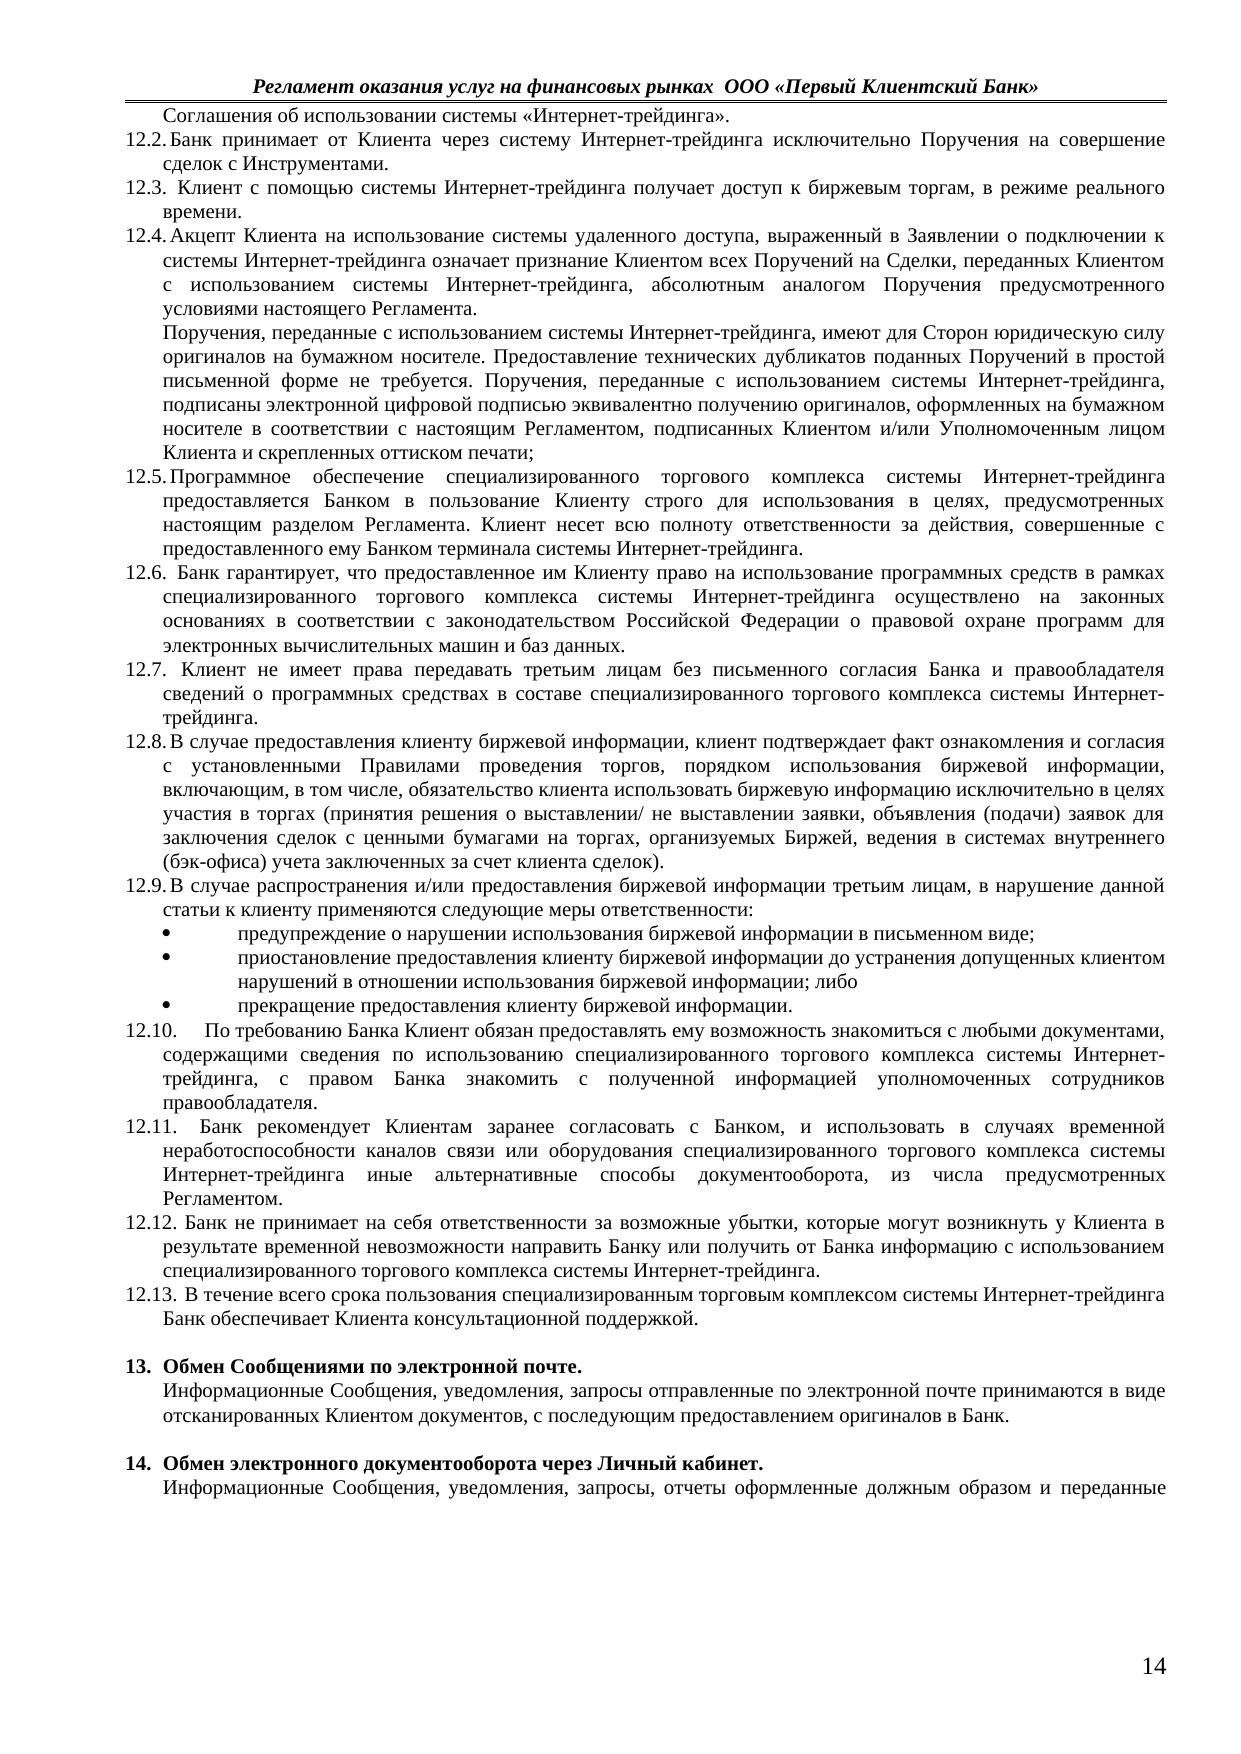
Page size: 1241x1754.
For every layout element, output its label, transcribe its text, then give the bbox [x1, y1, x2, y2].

list Банк не принимает на себя ответственности за возможные убытки, которые могут возникнуть у Клиента в результате временной невозможности направить Банку или получить от Банка информацию с использованием специализированного торгового комплекса системы Интернет-трейдинга. [125, 1210, 1166, 1282]
subtitle Обмен Сообщениями по электронной почте. [125, 1354, 1167, 1378]
list В случае предоставления клиенту биржевой информации, клиент подтверждает факт ознакомления и согласия с установленными Правилами проведения торгов, порядком использования биржевой информации, включающим, в том числе, обязательство клиента использовать биржевую информацию исключительно в целях участия в торгах (принятия решения о выставлении/ не выставлении заявки, объявления (подачи) заявок для заключения сделок с ценными бумагами на торгах, организуемых Биржей, ведения в системах внутреннего (бэк-офиса) учета заключенных за счет клиента сделок). [125, 729, 1166, 873]
list Банк принимает от Клиента через систему Интернет-трейдинга исключительно Поручения на совершение сделок с Инструментами. [125, 127, 1166, 175]
list прекращение предоставления клиенту биржевой информации. [163, 993, 1166, 1017]
list Клиент с помощью системы Интернет-трейдинга получает доступ к биржевым торгам, в режиме реального времени. [125, 175, 1166, 223]
list Банк гарантирует, что предоставленное им Клиенту право на использование программных средств в рамках специализированного торгового комплекса системы Интернет-трейдинга осуществлено на законных основаниях в соответствии с законодательством Российской Федерации о правовой охране программ для электронных вычислительных машин и баз данных. [125, 560, 1166, 657]
list Акцепт Клиента на использование системы удаленного доступа, выраженный в Заявлении о подключении к системы Интернет-трейдинга означает признание Клиентом всех Поручений на Сделки, переданных Клиентом с использованием системы Интернет-трейдинга, абсолютным аналогом Поручения предусмотренного условиями настоящего Регламента. [125, 223, 1166, 320]
list По требованию Банка Клиент обязан предоставлять ему возможность знакомиться с любыми документами, содержащими сведения по использованию специализированного торгового комплекса системы Интернет-трейдинга, с правом Банка знакомить с полученной информацией уполномоченных сотрудников правообладателя. [125, 1017, 1166, 1114]
list Клиент не имеет права передавать третьим лицам без письменного согласия Банка и правообладателя сведений о программных средствах в составе специализированного торгового комплекса системы Интернет-трейдинга. [125, 657, 1166, 729]
text Информационные Сообщения, уведомления, запросы отправленные по электронной почте принимаются в виде отсканированных Клиентом документов, с последующим предоставлением оригиналов в Банк. [163, 1378, 1167, 1427]
list В течение всего срока пользования специализированным торговым комплексом системы Интернет-трейдинга Банк обеспечивает Клиента консультационной поддержкой. [125, 1282, 1166, 1330]
list Банк рекомендует Клиентам заранее согласовать с Банком, и использовать в случаях временной неработоспособности каналов связи или оборудования специализированного торгового комплекса системы Интернет-трейдинга иные альтернативные способы документооборота, из числа предусмотренных Регламентом. [125, 1114, 1166, 1210]
list Программное обеспечение специализированного торгового комплекса системы Интернет-трейдинга предоставляется Банком в пользование Клиенту строго для использования в целях, предусмотренных настоящим разделом Регламента. Клиент несет всю полноту ответственности за действия, совершенные с предоставленного ему Банком терминала системы Интернет-трейдинга. [125, 464, 1166, 560]
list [125, 103, 1166, 127]
list В случае распространения и/или предоставления биржевой информации третьим лицам, в нарушение данной статьи к клиенту применяются следующие меры ответственности: [125, 873, 1166, 921]
list приостановление предоставления клиенту биржевой информации до устранения допущенных клиентом нарушений в отношении использования биржевой информации; либо [163, 945, 1166, 993]
list предупреждение о нарушении использования биржевой информации в письменном виде; [163, 921, 1166, 945]
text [163, 1475, 1166, 1499]
text Поручения, переданные с использованием системы Интернет-трейдинга, имеют для Сторон юридическую силу оригиналов на бумажном носителе. Предоставление технических дубликатов поданных Поручений в простой письменной форме не требуется. Поручения, переданные с использованием системы Интернет-трейдинга, подписаны электронной цифровой подписью эквивалентно получению оригиналов, оформленных на бумажном носителе в соответствии с настоящим Регламентом, подписанных Клиентом и/или Уполномоченным лицом Клиента и скрепленных оттиском печати; [163, 320, 1166, 464]
subtitle Обмен электронного документооборота через Личный кабинет. [125, 1451, 1167, 1475]
